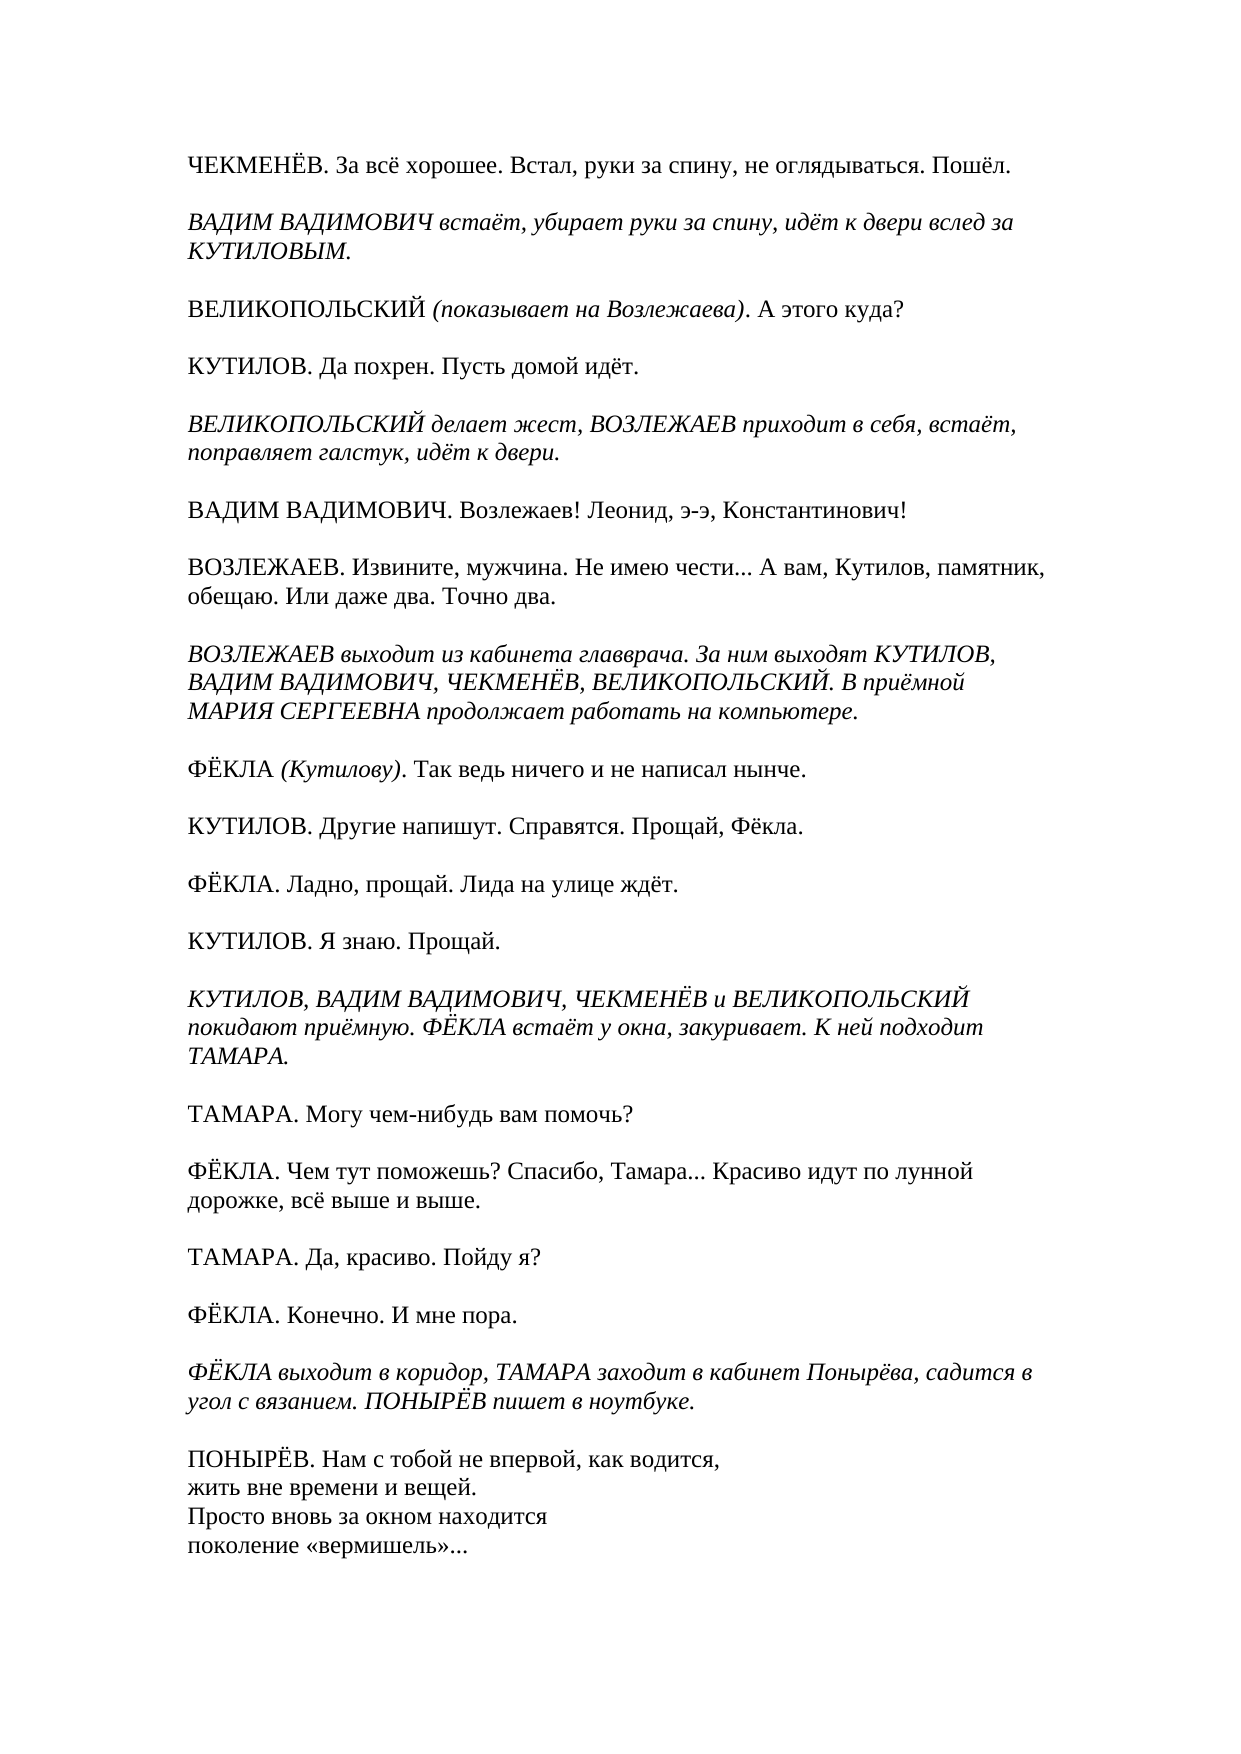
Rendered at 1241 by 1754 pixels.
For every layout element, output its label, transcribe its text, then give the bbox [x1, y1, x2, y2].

list ВЕЛИКОПОЛЬСКИЙ делает жест, ВОЗЛЕЖАЕВ приходит в себя, встаёт, поправляет галстук, идёт к двери. [187, 409, 1053, 466]
list КУТИЛОВ. Другие напишут. Справятся. Прощай, Фёкла. [187, 811, 1053, 840]
list ВОЗЛЕЖАЕВ выходит из кабинета главврача. За ним выходят КУТИЛОВ, ВАДИМ ВАДИМОВИЧ, ЧЕКМЕНЁВ, ВЕЛИКОПОЛЬСКИЙ. В приёмной МАРИЯ СЕРГЕЕВНА продолжает работать на компьютере. [187, 639, 1053, 725]
list ФЁКЛА. Чем тут поможешь? Спасибо, Тамара... Красиво идут по лунной дорожке, всё выше и выше. [187, 1156, 1053, 1214]
list КУТИЛОВ. Да похрен. Пусть домой идёт. [187, 351, 1053, 380]
list ВАДИМ ВАДИМОВИЧ. Возлежаев! Леонид, э-э, Константинович! [187, 495, 1053, 524]
list ВЕЛИКОПОЛЬСКИЙ (показывает на Возлежаева). А этого куда? [187, 294, 1053, 322]
list ФЁКЛА (Кутилову). Так ведь ничего и не написал нынче. [187, 754, 1053, 782]
list Просто вновь за окном находится [187, 1501, 1053, 1530]
list ЧЕКМЕНЁВ. За всё хорошее. Встал, руки за спину, не оглядываться. Пошёл. [187, 150, 1053, 179]
list ФЁКЛА выходит в коридор, ТАМАРА заходит в кабинет Понырёва, садится в угол с вязанием. ПОНЫРЁВ пишет в ноутбуке. [187, 1357, 1053, 1415]
list КУТИЛОВ. Я знаю. Прощай. [187, 926, 1053, 955]
list ВАДИМ ВАДИМОВИЧ встаёт, убирает руки за спину, идёт к двери вслед за КУТИЛОВЫМ. [187, 207, 1053, 265]
list ПОНЫРЁВ. Нам с тобой не впервой, как водится, [187, 1444, 1053, 1472]
list ТАМАРА. Могу чем-нибудь вам помочь? [187, 1099, 1053, 1127]
list ВОЗЛЕЖАЕВ. Извините, мужчина. Не имею чести... А вам, Кутилов, памятник, обещаю. Или даже два. Точно два. [187, 552, 1053, 610]
list жить вне времени и вещей. [187, 1472, 1053, 1501]
list ТАМАРА. Да, красиво. Пойду я? [187, 1242, 1053, 1271]
list КУТИЛОВ, ВАДИМ ВАДИМОВИЧ, ЧЕКМЕНЁВ и ВЕЛИКОПОЛЬСКИЙ покидают приёмную. ФЁКЛА встаёт у окна, закуривает. К ней подходит ТАМАРА. [187, 984, 1053, 1070]
list ФЁКЛА. Конечно. И мне пора. [187, 1300, 1053, 1329]
list поколение «вермишель»... [187, 1530, 1053, 1559]
list ФЁКЛА. Ладно, прощай. Лида на улице ждёт. [187, 869, 1053, 897]
